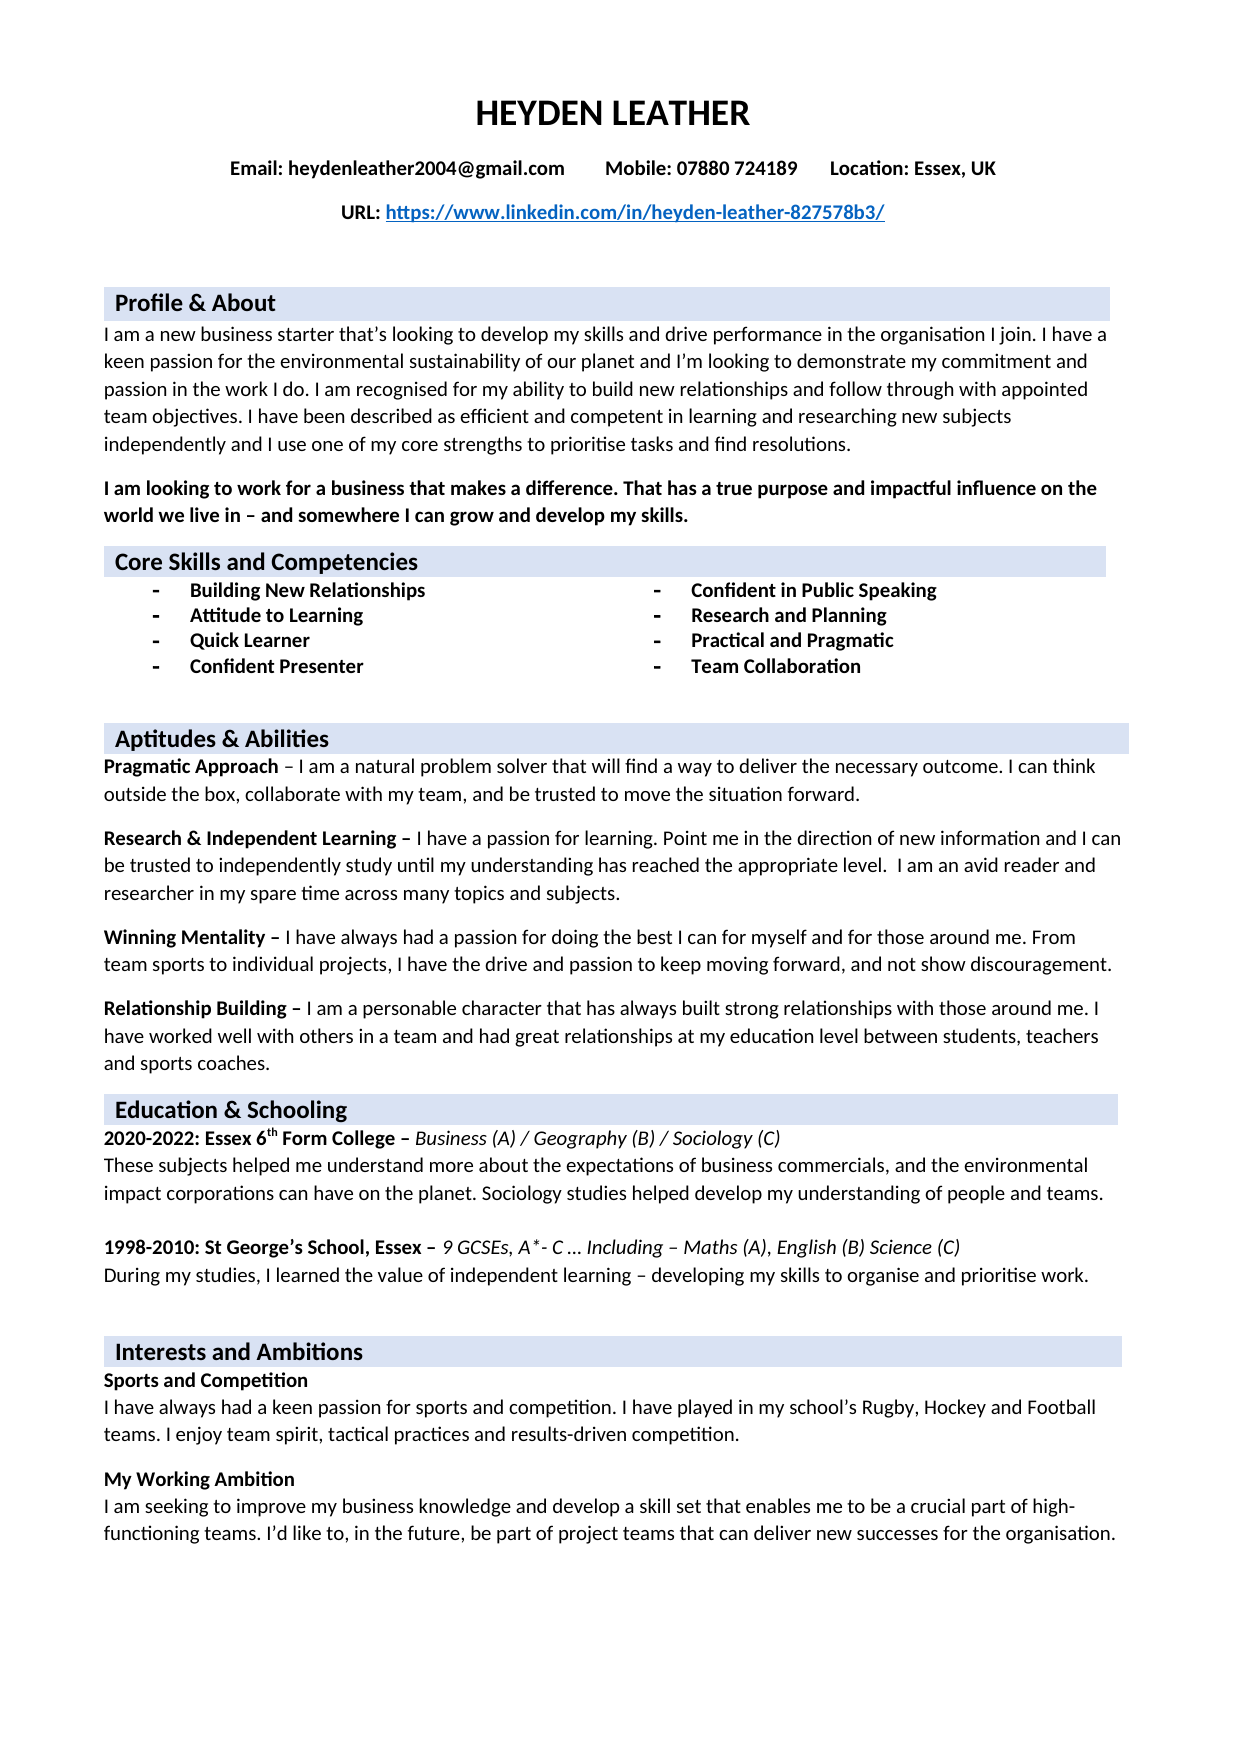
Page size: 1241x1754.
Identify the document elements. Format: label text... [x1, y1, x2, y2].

text Pragmatic Approach – I am a natural problem solver that will find a way to deliver the necessary outcome. I can think outside the box, collaborate with my team, and be trusted to move the situation forward. [103, 754, 1122, 807]
text Email: heydenleather2004@gmail.com Mobile: 07880 724189 Location: Essex, UK [103, 155, 1122, 180]
table_cell Building New Relationships Attitude to Learning Quick Learner Confident Presenter [104, 577, 605, 723]
text Relationship Building – I am a personable character that has always built strong relationships with those around me. I have worked well with others in a team and had great relationships at my education level between students, teachers and sports coaches. [103, 996, 1122, 1076]
text HEYDEN LEATHER [103, 89, 1122, 134]
table_header Profile & About [104, 287, 1110, 321]
table_header Core Skills and Competencies [104, 546, 1106, 577]
table_header Interests and Ambitions [104, 1336, 1122, 1367]
text I am a new business starter that’s looking to develop my skills and drive performance in the organisation I join. I have a keen passion for the environmental sustainability of our planet and I’m looking to demonstrate my commitment and passion in the work I do. I am recognised for my ability to build new relationships and follow through with appointed team objectives. I have been described as efficient and competent in learning and researching new subjects independently and I use one of my core strengths to prioritise tasks and find resolutions. [103, 321, 1122, 456]
table_cell Confident in Public Speaking Research and Planning Practical and Pragmatic Team Collaboration [605, 577, 1106, 723]
text Research & Independent Learning – I have a passion for learning. Point me in the direction of new information and I can be trusted to independently study until my understanding has reached the appropriate level. I am an avid reader and researcher in my spare time across many topics and subjects. [103, 825, 1122, 905]
text 2020-2022: Essex 6th Form College – Business (A) / Geography (B) / Sociology (C) These subjects helped me understand more about the expectations of business commercials, and the environmental impact corporations can have on the planet. Sociology studies helped develop my understanding of people and teams. 1998-2010: St George’s School, Essex – 9 GCSEs, A*- C … Including – Maths (A), English (B) Science (C) During my studies, I learned the value of independent learning – developing my skills to organise and prioritise work. [103, 1125, 1122, 1317]
table_header Education & Schooling [104, 1094, 1118, 1125]
text Sports and Competition I have always had a keen passion for sports and competition. I have played in my school’s Rugby, Hockey and Football teams. I enjoy team spirit, tactical practices and results-driven competition. [103, 1367, 1122, 1447]
text URL: https://www.linkedin.com/in/heyden-leather-827578b3/ [103, 199, 1122, 224]
text I am looking to work for a business that makes a difference. That has a true purpose and impactful influence on the world we live in – and somewhere I can grow and develop my skills. [103, 475, 1122, 528]
text Winning Mentality – I have always had a passion for doing the best I can for myself and for those around me. From team sports to individual projects, I have the drive and passion to keep moving forward, and not show discouragement. [103, 924, 1122, 977]
text My Working Ambition I am seeking to improve my business knowledge and develop a skill set that enables me to be a crucial part of high-functioning teams. I’d like to, in the future, be part of project teams that can deliver new successes for the organisation. [103, 1466, 1122, 1603]
table_cell Aptitudes & Abilities [104, 723, 1129, 754]
